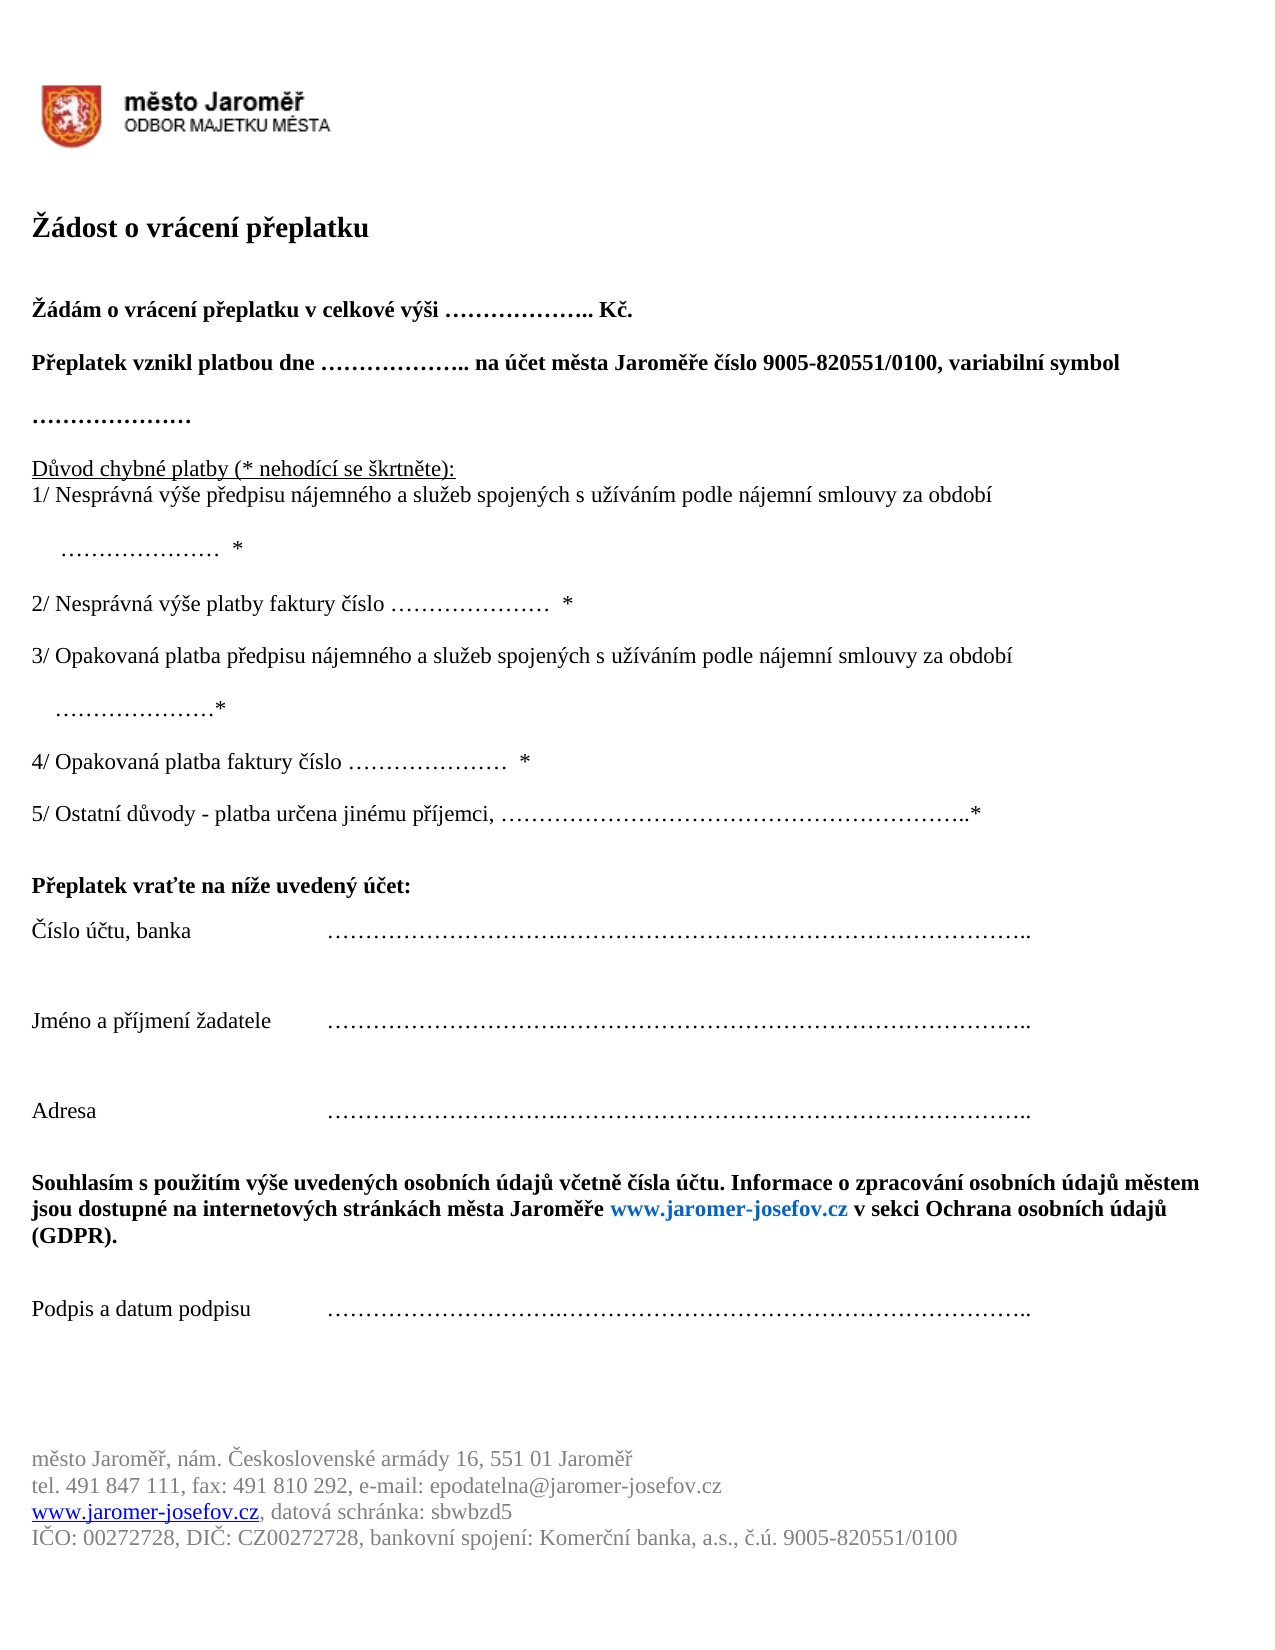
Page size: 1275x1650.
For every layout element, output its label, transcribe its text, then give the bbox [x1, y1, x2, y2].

text …………………* [31, 695, 1231, 721]
text Adresa ………………………….…………………………………………………….. [31, 1097, 1231, 1124]
text 3/ Opakovaná platba předpisu nájemného a služeb spojených s užíváním podle nájemní smlouvy za období [31, 642, 1231, 669]
text IČO: 00272728, DIČ: CZ00272728, bankovní spojení: Komerční banka, a.s., č.ú. 9005-820551/0100 [31, 1524, 1273, 1551]
text 1/ Nesprávná výše předpisu nájemného a služeb spojených s užíváním podle nájemní smlouvy za období [31, 481, 1231, 507]
text Jméno a příjmení žadatele ………………………….…………………………………………………….. [31, 1007, 1231, 1034]
text Podpis a datum podpisu ………………………….…………………………………………………….. [31, 1295, 1231, 1321]
text Přeplatek vznikl platbou dne ……………….. na účet města Jaroměře číslo 9005-820551/0100, variabilní symbol [31, 349, 1231, 376]
text Žádost o vrácení přeplatku [31, 210, 1231, 244]
text tel. 491 847 111, fax: 491 810 292, e-mail: epodatelna@jaromer-josefov.cz [31, 1472, 1273, 1498]
text Žádám o vrácení přeplatku v celkové výši ……………….. Kč. [31, 296, 1231, 323]
text 5/ Ostatní důvody - platba určena jinému příjemci, ……………………………………………………..* [31, 801, 1231, 827]
text Přeplatek vraťte na níže uvedený účet: [31, 872, 1231, 898]
text 2/ Nesprávná výše platby faktury číslo ………………… * [31, 590, 1231, 616]
text www.jaromer-josefov.cz, datová schránka: sbwbzd5 [31, 1498, 1273, 1524]
text Souhlasím s použitím výše uvedených osobních údajů včetně čísla účtu. Informace o zpracování osobních údajů městem jsou dostupné na internetových stránkách města Jaroměře www.jaromer-josefov.cz v sekci Ochrana osobních údajů (GDPR). [31, 1169, 1231, 1248]
text Důvod chybné platby (* nehodící se škrtněte): [31, 454, 1231, 481]
text ………………… * [31, 535, 1231, 562]
text 4/ Opakovaná platba faktury číslo ………………… * [31, 748, 1231, 774]
text Číslo účtu, banka ………………………….…………………………………………………….. [31, 917, 1231, 943]
picture [31, 73, 347, 154]
text ………………… [31, 402, 1231, 428]
text město Jaroměř, nám. Československé armády 16, 551 01 Jaroměř [31, 1445, 1273, 1472]
